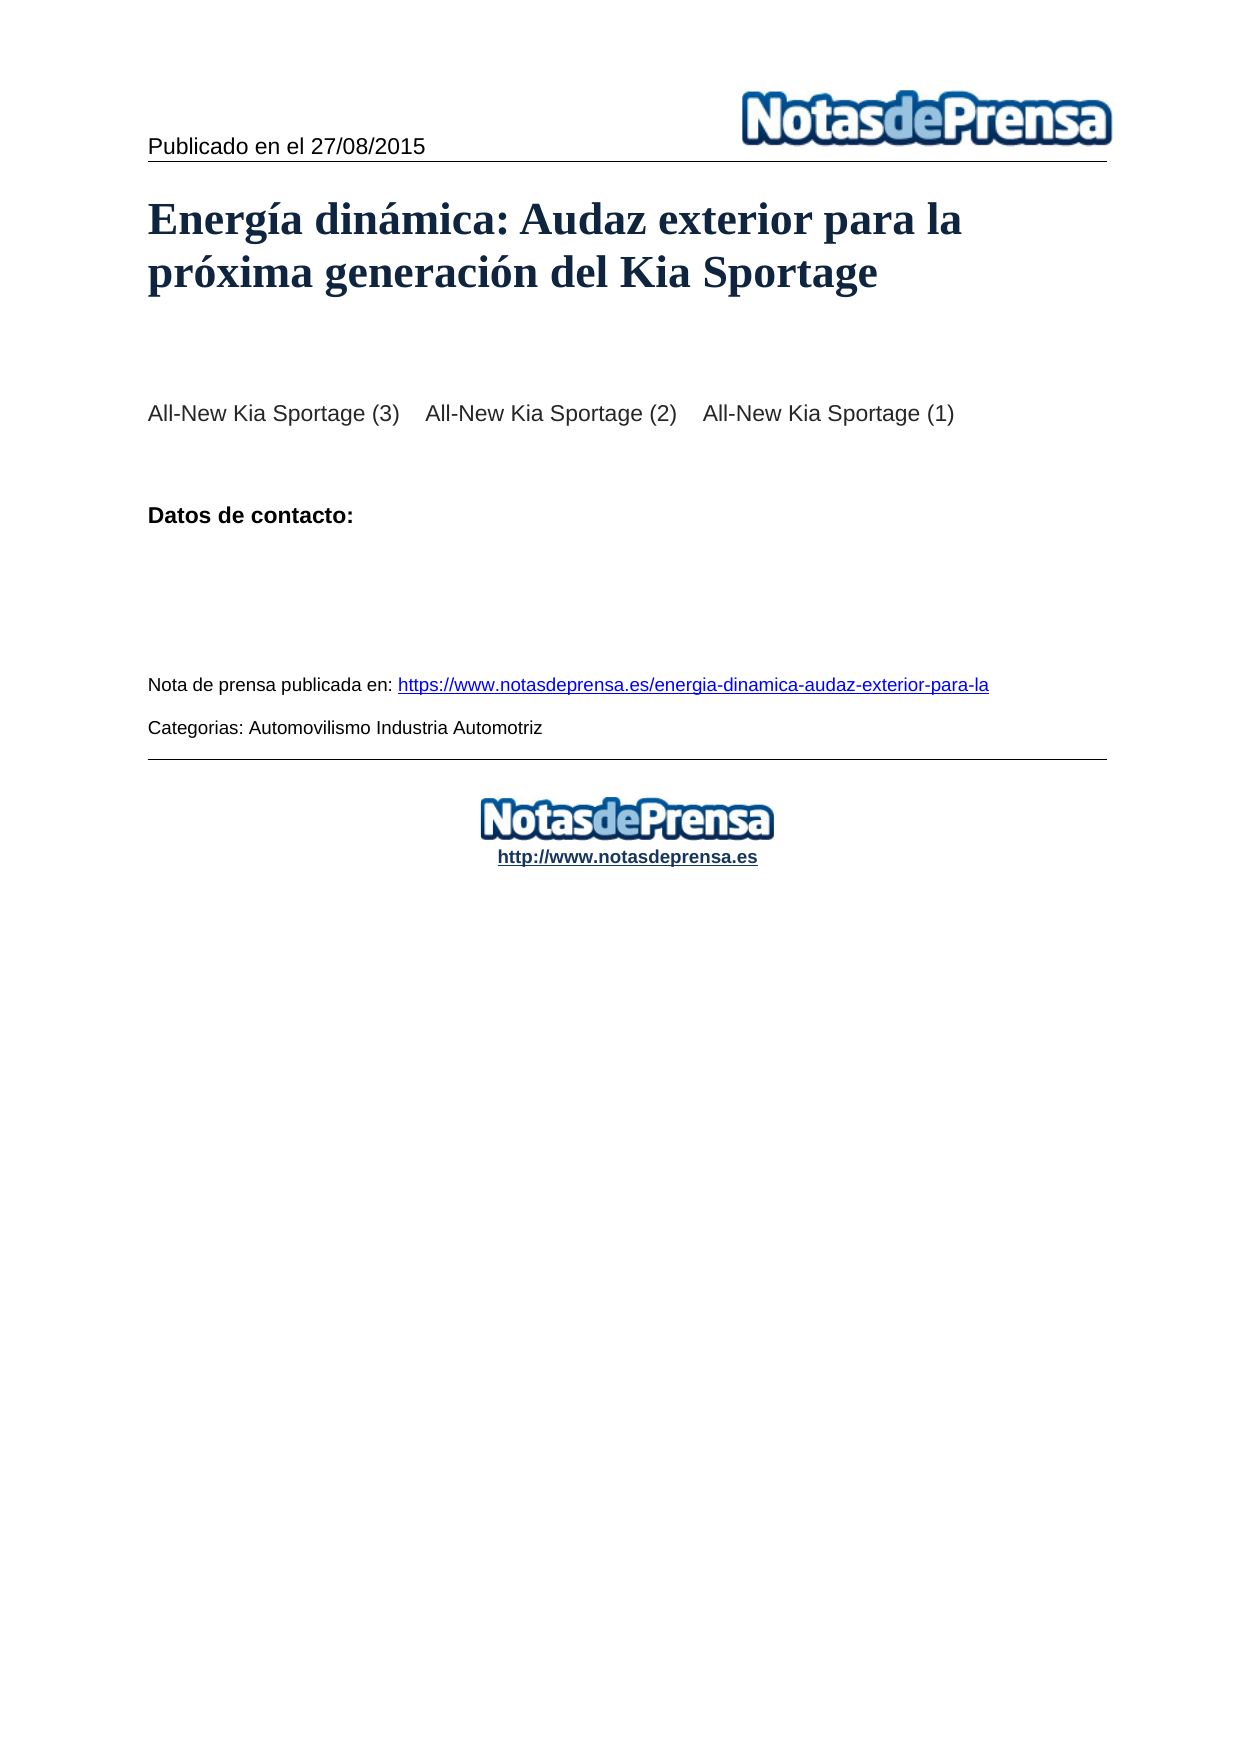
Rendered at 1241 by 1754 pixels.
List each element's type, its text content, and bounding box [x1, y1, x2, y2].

text Datos de contacto: [148, 502, 1107, 529]
picture [742, 90, 1113, 148]
text http://www.notasdeprensa.es [148, 846, 1107, 868]
subtitle Energía dinámica: Audaz exterior para la próxima generación del Kia Sportage [148, 192, 1107, 297]
text Publicado en el 27/08/2015 [148, 133, 1107, 161]
picture [480, 796, 775, 842]
text Nota de prensa publicada en: https://www.notasdeprensa.es/energia-dinamica-audaz-exterior-para-la [148, 674, 1107, 696]
text Categorias: Automovilismo Industria Automotriz [148, 717, 1107, 738]
